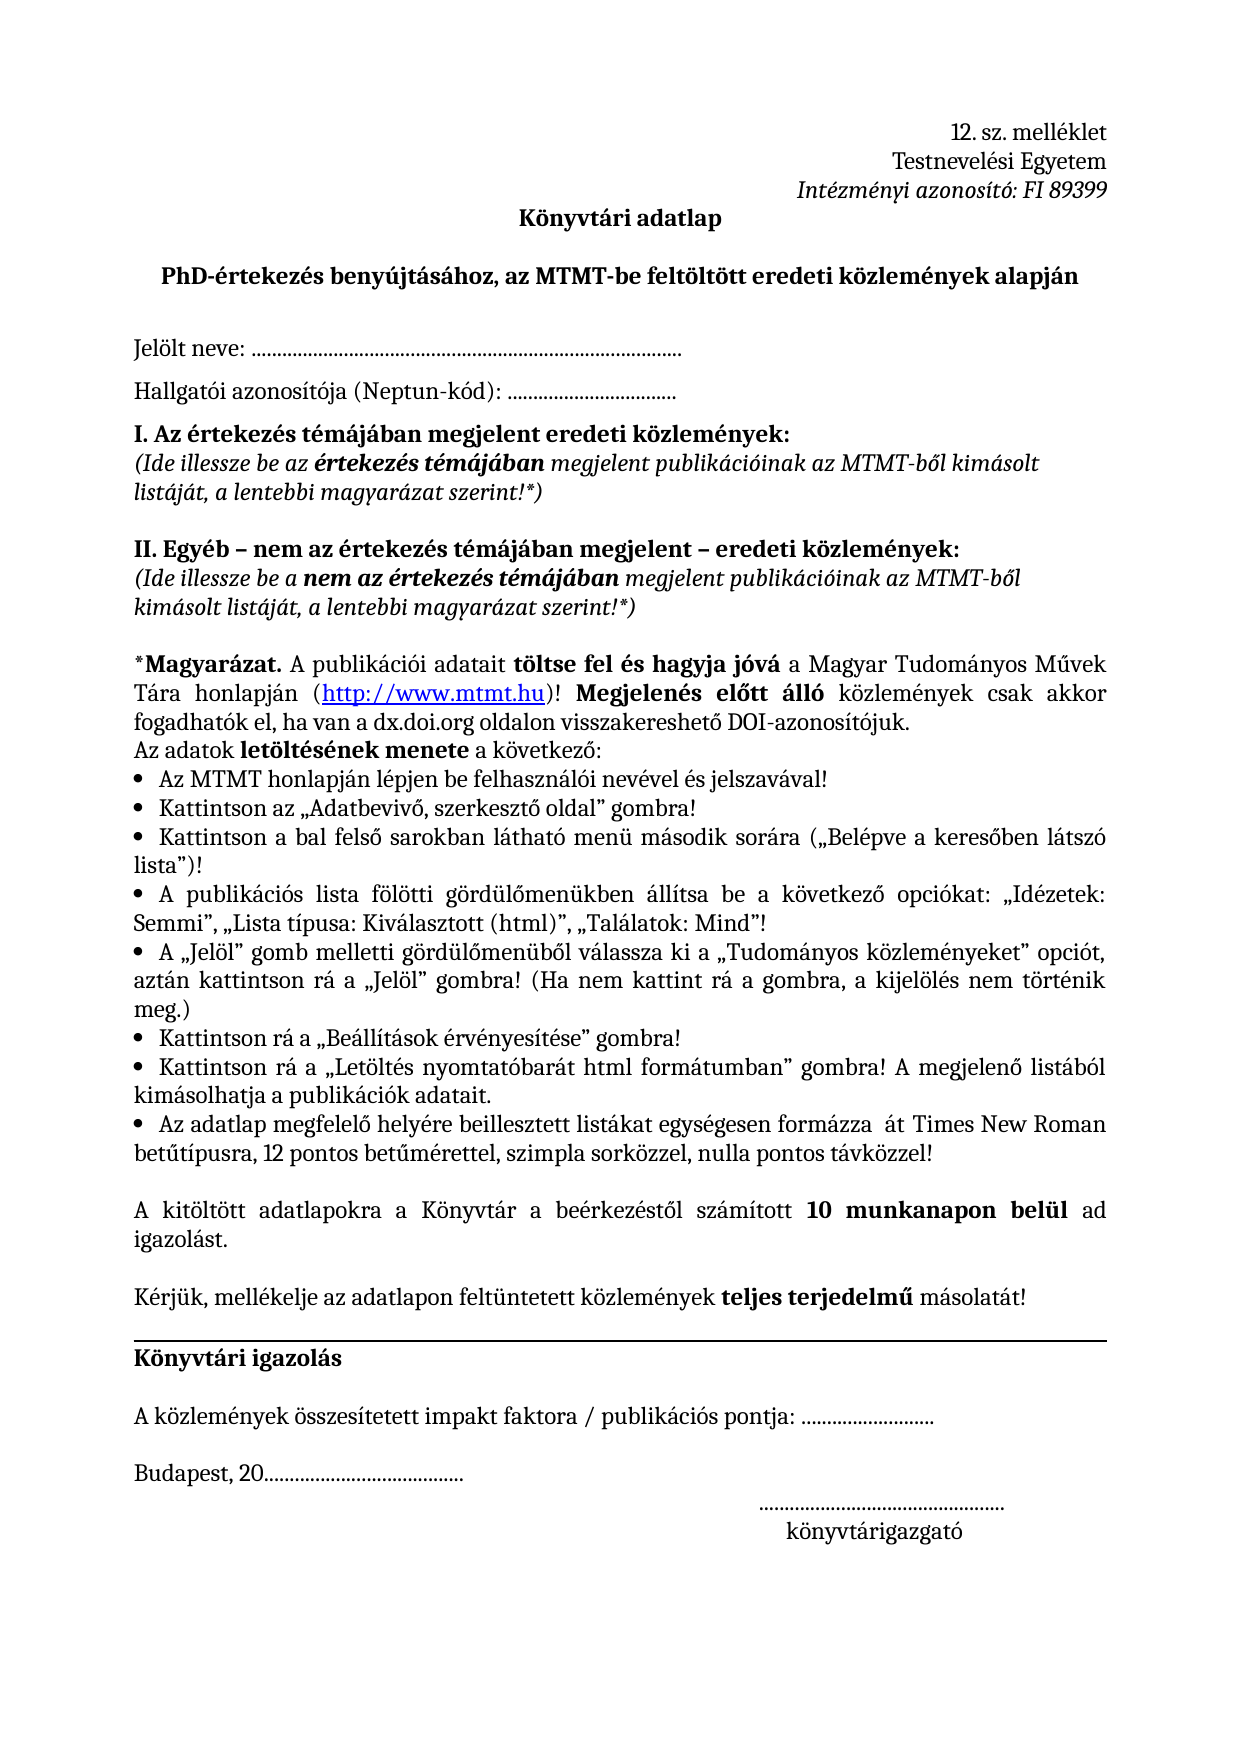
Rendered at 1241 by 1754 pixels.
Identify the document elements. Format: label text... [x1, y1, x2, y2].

text Kérjük, mellékelje az adatlapon feltüntetett közlemények teljes terjedelmű másolatát! [133, 1282, 1107, 1311]
text könyvtárigazgató [133, 1517, 1107, 1545]
text A kitöltött adatlapokra a Könyvtár a beérkezéstől számított 10 munkanapon belül ad igazolást. [133, 1196, 1107, 1254]
list Az MTMT honlapján lépjen be felhasználói nevével és jelszavával! [133, 765, 1107, 794]
list Kattintson az „Adatbevivő, szerkesztő oldal” gombra! [133, 794, 1107, 822]
text ................................................ [133, 1488, 1107, 1517]
title 12. sz. melléklet [133, 118, 1107, 147]
list Kattintson rá a „Beállítások érvényesítése” gombra! [133, 1024, 1107, 1052]
list Kattintson rá a „Letöltés nyomtatóbarát html formátumban” gombra! A megjelenő listából kimásolhatja a publikációk adatait. [133, 1052, 1107, 1110]
list Az adatlap megfelelő helyére beillesztett listákat egységesen formázza át Times New Roman betűtípusra, 12 pontos betűmérettel, szimpla sorközzel, nulla pontos távközzel! [133, 1110, 1107, 1167]
text Könyvtári adatlap [133, 204, 1107, 233]
list Kattintson a bal felső sarokban látható menü második sorára („Belépve a keresőben látszó lista”)! [133, 822, 1107, 880]
text Az adatok letöltésének menete a következő: [133, 736, 1107, 765]
list A „Jelöl” gomb melletti gördülőmenüből válassza ki a „Tudományos közleményeket” opciót, aztán kattintson rá a „Jelöl” gombra! (Ha nem kattint rá a gombra, a kijelölés nem történik meg.) [133, 937, 1107, 1024]
text Jelölt neve: .................................................................................... [133, 334, 1107, 362]
text Budapest, 20....................................... [133, 1459, 1107, 1488]
text I. Az értekezés témájában megjelent eredeti közlemények: [133, 420, 1107, 449]
text A közlemények összesítetett impakt faktora / publikációs pontja: .......................... [133, 1402, 1107, 1430]
text (Ide illessze be a nem az értekezés témájában megjelent publikációinak az MTMT-ből kimásolt listáját, a lentebbi magyarázat szerint!*) [133, 564, 1107, 621]
title Testnevelési Egyetem [133, 147, 1107, 176]
text PhD-értekezés benyújtásához, az MTMT-be feltöltött eredeti közlemények alapján [133, 262, 1107, 291]
text (Ide illessze be az értekezés témájában megjelent publikációinak az MTMT-ből kimásolt listáját, a lentebbi magyarázat szerint!*) [133, 449, 1107, 506]
text Könyvtári igazolás [133, 1341, 1107, 1373]
subtitle Intézményi azonosító: FI 89399 [133, 176, 1107, 204]
text II. Egyéb – nem az értekezés témájában megjelent – eredeti közlemények: [133, 535, 1107, 564]
text Hallgatói azonosítója (Neptun-kód): ................................. [133, 377, 1107, 406]
list A publikációs lista fölötti gördülőmenükben állítsa be a következő opciókat: „Idézetek: Semmi”, „Lista típusa: Kiválasztott (html)”, „Találatok: Mind”! [133, 880, 1107, 937]
text *Magyarázat. A publikációi adatait töltse fel és hagyja jóvá a Magyar Tudományos Művek Tára honlapján (http://www.mtmt.hu)! Megjelenés előtt álló közlemények csak akkor fogadhatók el, ha van a dx.doi.org oldalon visszakereshető DOI-azonosítójuk. [133, 650, 1107, 736]
